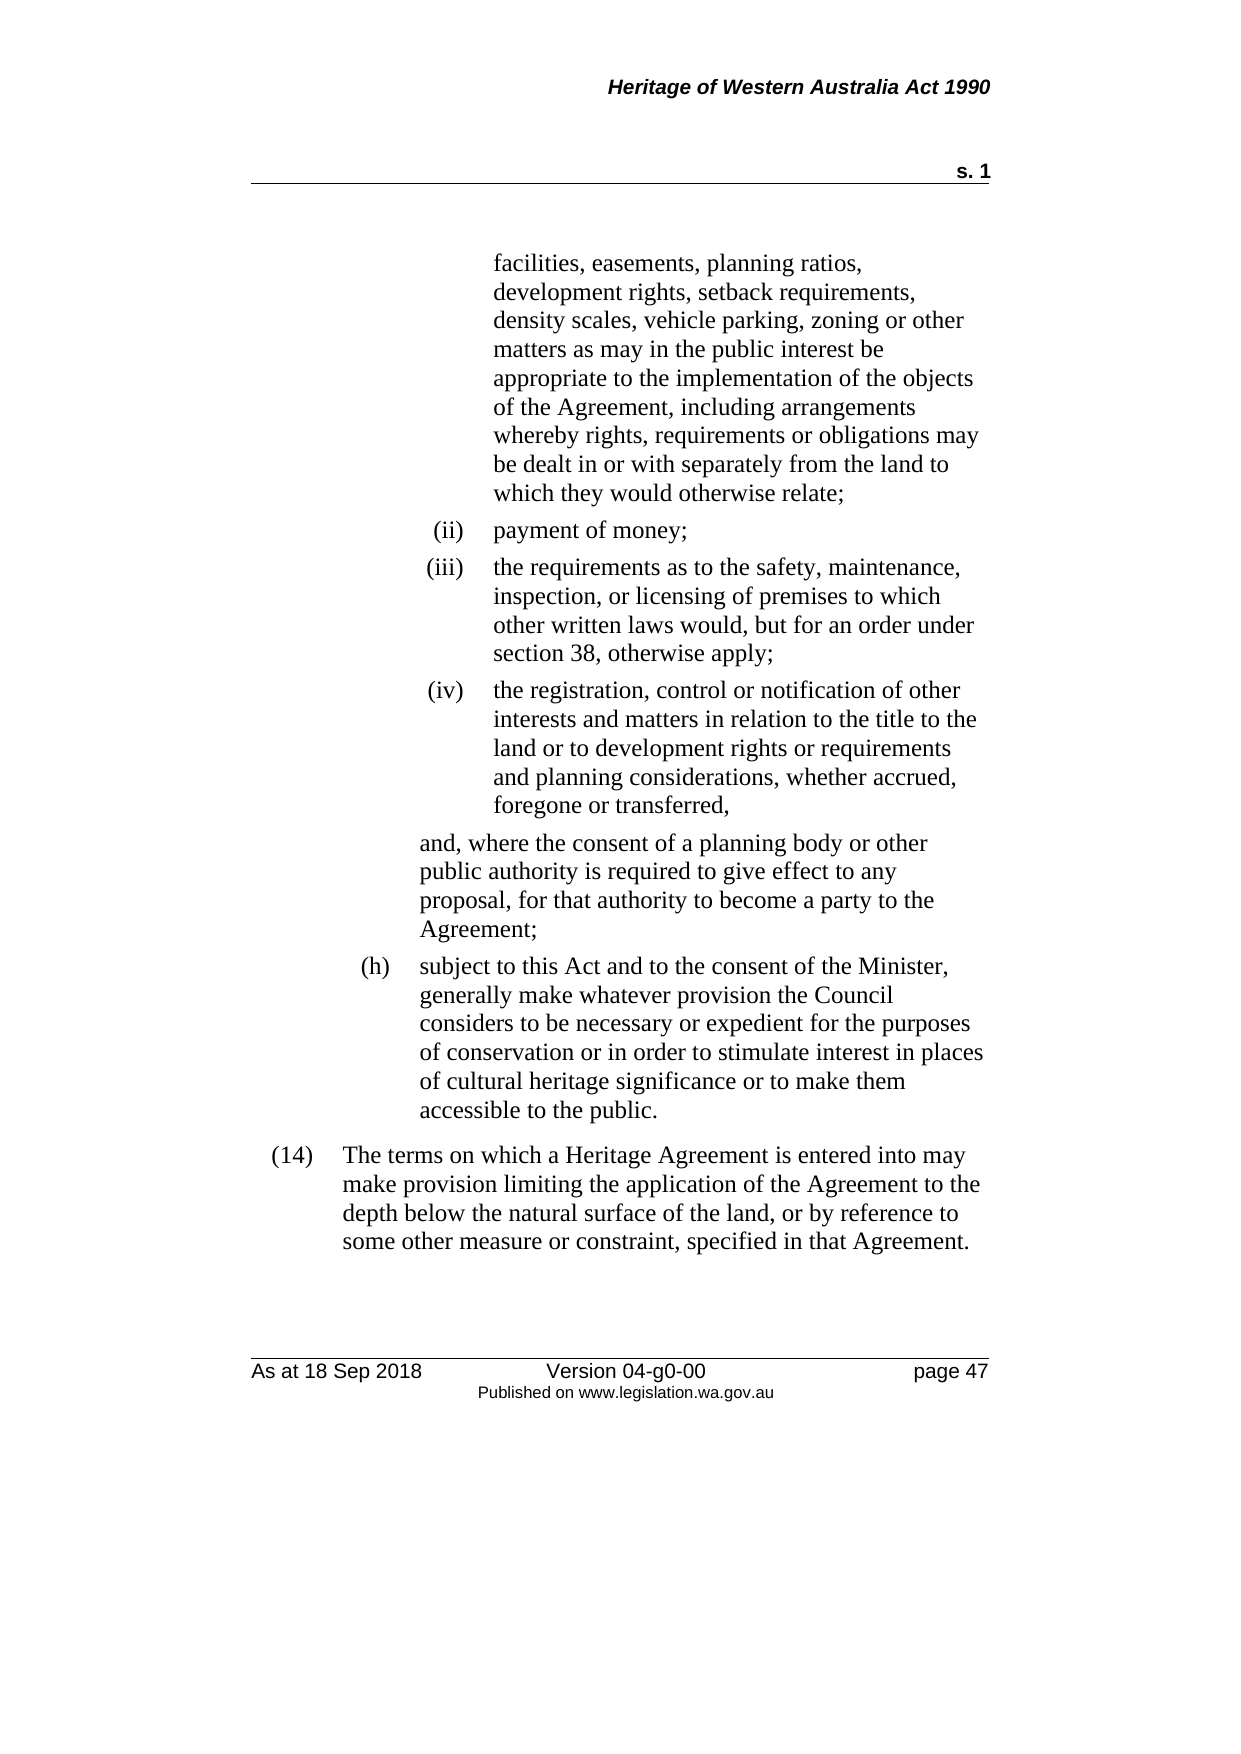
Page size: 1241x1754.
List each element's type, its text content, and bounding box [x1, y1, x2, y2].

text (iv) the registration, control or notification of other interests and matters in relation to the title to the land or to development rights or requirements and planning considerations, whether accrued, foregone or transferred, [251, 676, 989, 819]
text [251, 248, 989, 507]
text and, where the consent of a planning body or other public authority is required to give effect to any proposal, for that authority to become a party to the Agreement; [251, 828, 989, 943]
text (ii) payment of money; [251, 515, 989, 544]
text (iii) the requirements as to the safety, maintenance, inspection, or licensing of premises to which other written laws would, but for an order under section 38, otherwise apply; [251, 552, 989, 667]
text (14) The terms on which a Heritage Agreement is entered into may make provision limiting the application of the Agreement to the depth below the natural surface of the land, or by reference to some other measure or constraint, specified in that Agreement. [251, 1140, 989, 1255]
text (h) subject to this Act and to the consent of the Minister, generally make whatever provision the Council considers to be necessary or expedient for the purposes of conservation or in order to stimulate interest in places of cultural heritage significance or to make them accessible to the public. [251, 951, 989, 1123]
